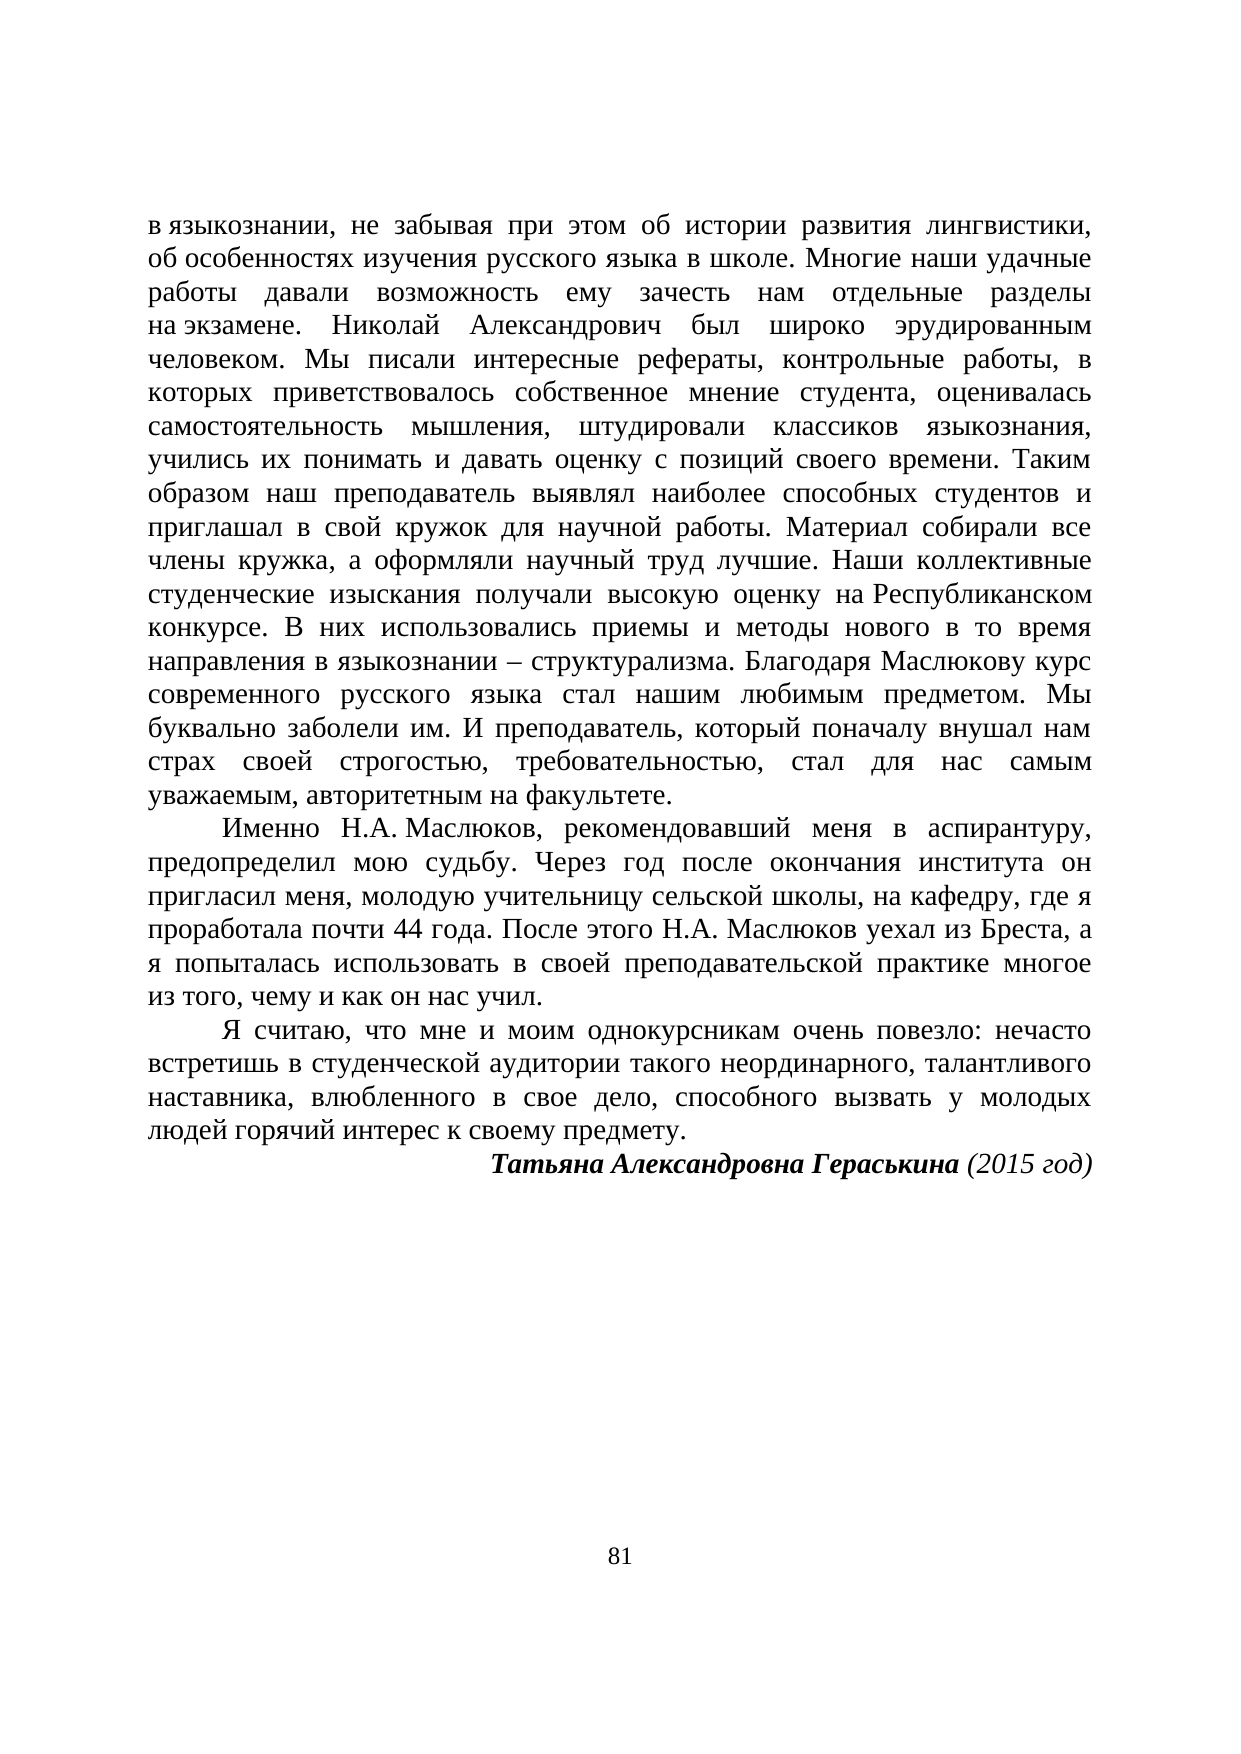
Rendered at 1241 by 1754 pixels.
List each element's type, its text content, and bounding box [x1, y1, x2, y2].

text Я считаю, что мне и моим однокурсникам очень повезло: нечасто встретишь в студенческой аудитории такого неординарного, талантливого наставника, влюбленного в свое дело, способного вызвать у молодых людей горячий интерес к своему предмету. [148, 1012, 1092, 1146]
text Татьяна Александровна Гераськина (2015 год) [148, 1146, 1092, 1179]
text Именно Н.А. Маслюков, рекомендовавший меня в аспирантуру, предопределил мою судьбу. Через год после окончания института он пригласил меня, молодую учительницу сельской школы, на кафедру, где я проработала почти 44 года. После этого Н.А. Маслюков уехал из Бреста, а я попыталась использовать в своей преподавательской практике многое из того, чему и как он нас учил. [148, 811, 1092, 1012]
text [148, 207, 1092, 811]
